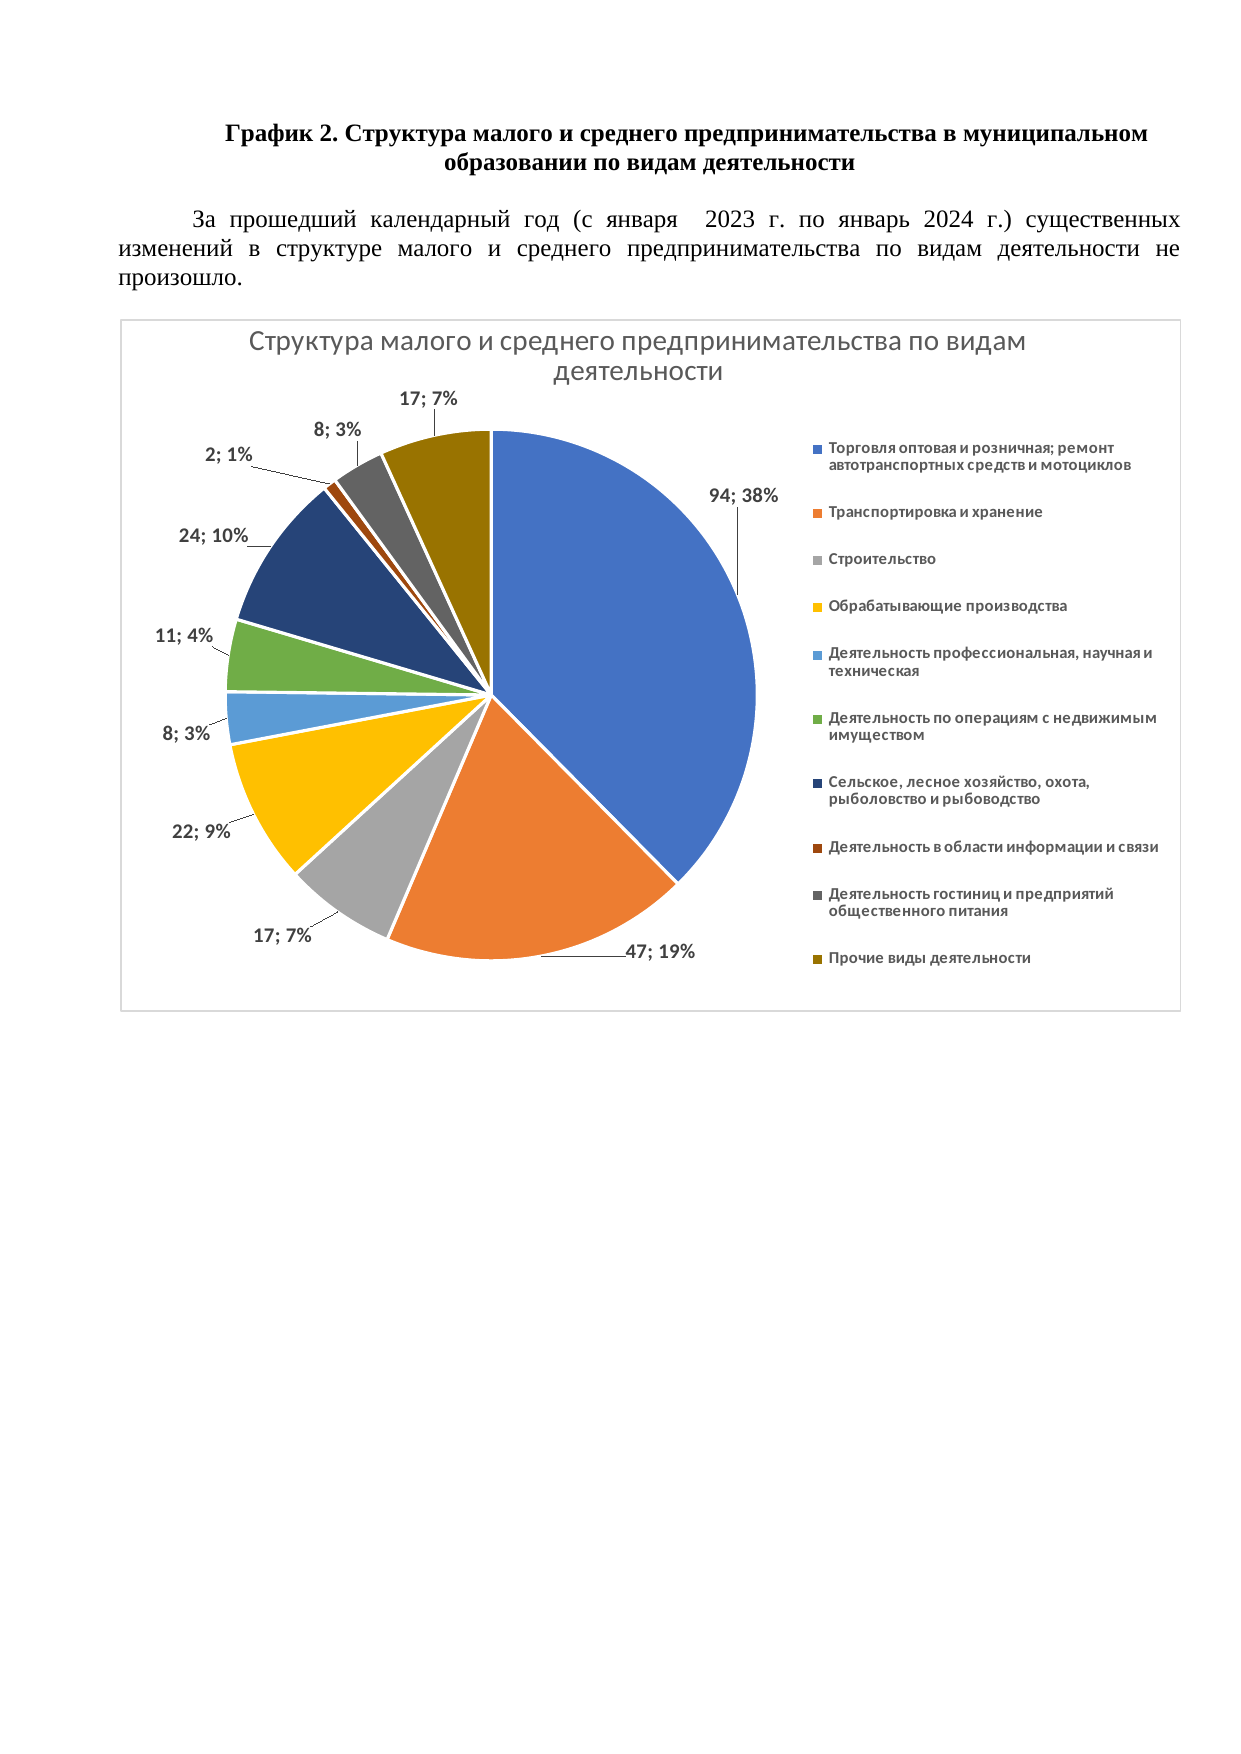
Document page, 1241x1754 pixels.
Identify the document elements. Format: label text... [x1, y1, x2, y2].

text За прошедший календарный год (с января 2023 г. по январь 2024 г.) существенных изменений в структуре малого и среднего предпринимательства по видам деятельности не произошло. [118, 204, 1181, 291]
text График 2. Структура малого и среднего предпринимательства в муниципальном образовании по видам деятельности [118, 118, 1181, 176]
